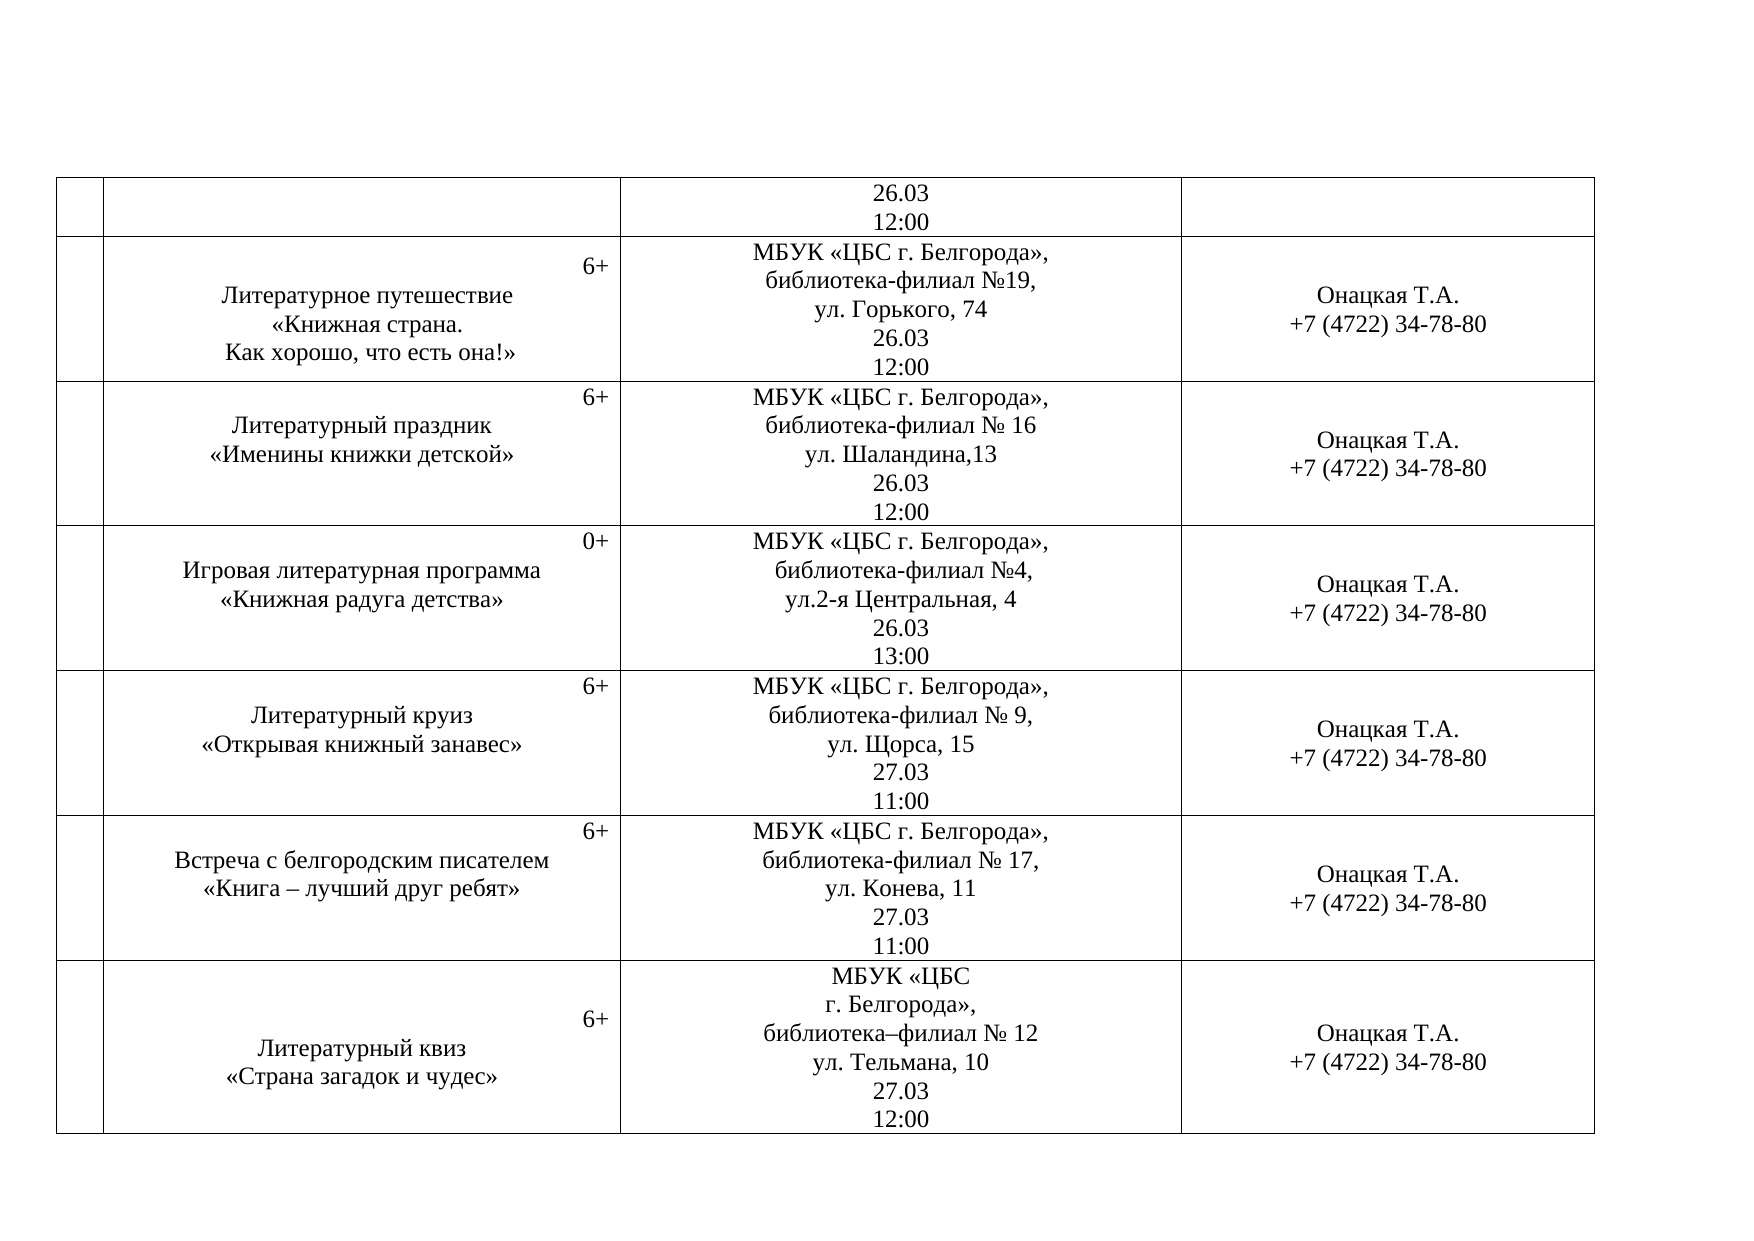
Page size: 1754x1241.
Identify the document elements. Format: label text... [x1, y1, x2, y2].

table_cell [1182, 178, 1594, 236]
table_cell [621, 178, 1181, 236]
table_cell [57, 526, 103, 670]
table_cell МБУК «ЦБС г. Белгорода», библиотека-филиал № 17, ул. Конева, 11 27.03 11:00 [621, 816, 1181, 960]
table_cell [104, 178, 620, 236]
table_cell 6+ Литературное путешествие «Книжная страна. Как хорошо, что есть она!» [104, 237, 620, 381]
table_cell [57, 816, 103, 960]
table_cell Онацкая Т.А. +7 (4722) 34-78-80 [1182, 237, 1594, 381]
table_cell Онацкая Т.А. +7 (4722) 34-78-80 [1182, 526, 1594, 670]
table_cell МБУК «ЦБС г. Белгорода», библиотека–филиал № 12 ул. Тельмана, 10 27.03 12:00 [621, 961, 1181, 1133]
table_cell [57, 961, 103, 1133]
table_cell [57, 178, 103, 236]
table_cell Онацкая Т.А. +7 (4722) 34-78-80 [1182, 382, 1594, 525]
table_cell [57, 382, 103, 525]
table_cell МБУК «ЦБС г. Белгорода», библиотека-филиал № 16 ул. Шаландина,13 26.03 12:00 [621, 382, 1181, 525]
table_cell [621, 237, 1181, 381]
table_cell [1182, 961, 1594, 1133]
table_cell 6+ Литературный круиз «Открывая книжный занавес» [104, 671, 620, 815]
table_cell [57, 237, 103, 381]
table_cell Онацкая Т.А. +7 (4722) 34-78-80 [1182, 671, 1594, 815]
table_cell 6+ Встреча с белгородским писателем «Книга – лучший друг ребят» [104, 816, 620, 960]
table_cell [57, 671, 103, 815]
table_cell 6+ Литературный квиз «Страна загадок и чудес» [104, 961, 620, 1133]
table_cell МБУК «ЦБС г. Белгорода», библиотека-филиал №4, ул.2-я Центральная, 4 26.03 13:00 [621, 526, 1181, 670]
table_cell МБУК «ЦБС г. Белгорода», библиотека-филиал № 9, ул. Щорса, 15 27.03 11:00 [621, 671, 1181, 815]
table_cell 6+ Литературный праздник «Именины книжки детской» [104, 382, 620, 525]
table_cell 0+ Игровая литературная программа «Книжная радуга детства» [104, 526, 620, 670]
table_cell Онацкая Т.А. +7 (4722) 34-78-80 [1182, 816, 1594, 960]
